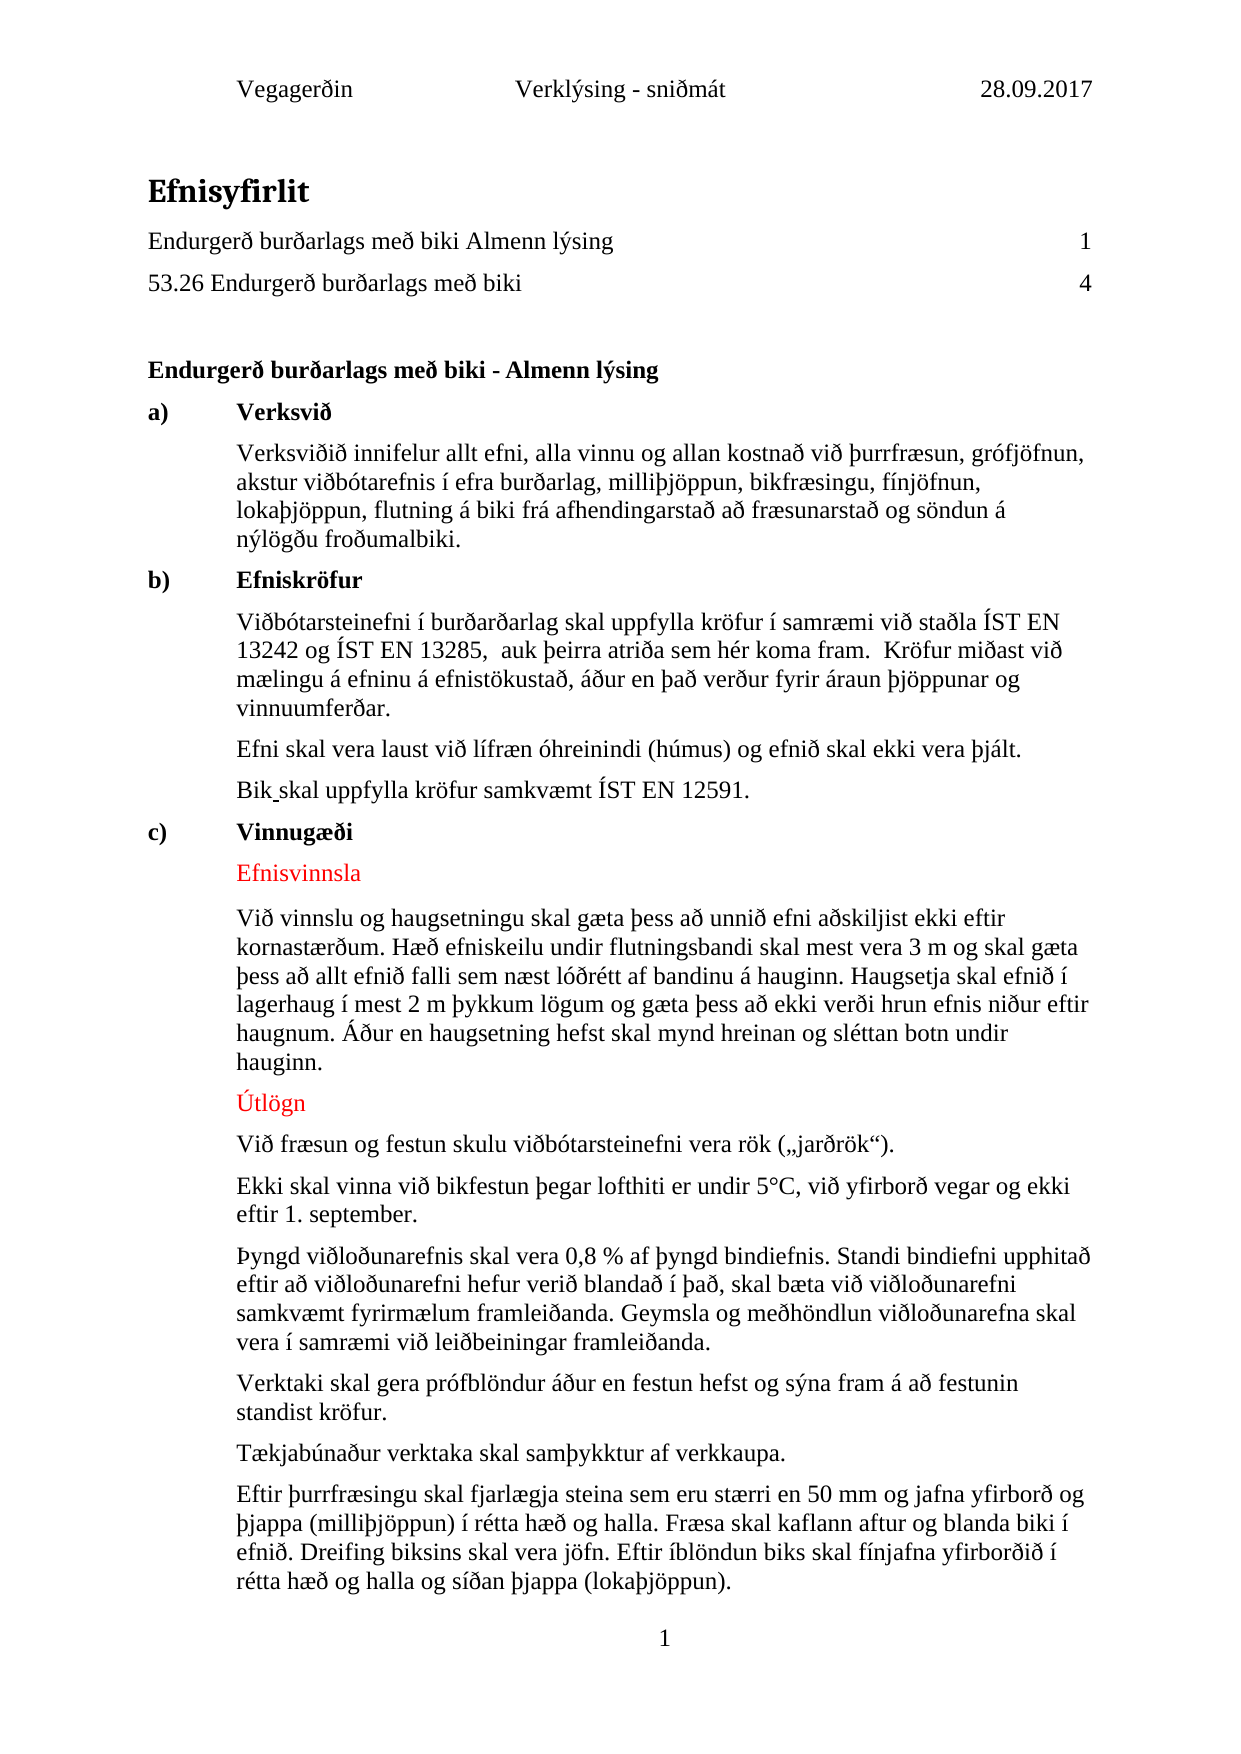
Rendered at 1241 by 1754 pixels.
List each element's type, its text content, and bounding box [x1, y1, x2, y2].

text Verktaki skal gera prófblöndur áður en festun hefst og sýna fram á að festunin standist kröfur. [236, 1368, 1093, 1426]
text Endurgerð burðarlags með biki - Almenn lýsing [148, 355, 1088, 384]
text Útlögn [236, 1088, 1093, 1117]
text Verksviðið innifelur allt efni, alla vinnu og allan kostnað við þurrfræsun, grófjöfnun, akstur viðbótarefnis í efra burðarlag, milliþjöppun, bikfræsingu, fínjöfnun, lokaþjöppun, flutning á biki frá afhendingarstað að fræsunarstað og söndun á nýlögðu froðumalbiki. [236, 438, 1093, 553]
text Ekki skal vinna við bikfestun þegar lofthiti er undir 5°C, við yfirborð vegar og ekki eftir 1. september. [236, 1171, 1093, 1228]
text Viðbótarsteinefni í burðarðarlag skal uppfylla kröfur í samræmi við staðla ÍST EN 13242 og ÍST EN 13285, auk þeirra atriða sem hér koma fram. Kröfur miðast við mælingu á efninu á efnistökustað, áður en það verður fyrir áraun þjöppunar og vinnuumferðar. [236, 607, 1093, 722]
text a) Verksvið [148, 397, 1093, 425]
text Við vinnslu og haugsetningu skal gæta þess að unnið efni aðskiljist ekki eftir kornastærðum. Hæð efniskeilu undir flutningsbandi skal mest vera 3 m og skal gæta þess að allt efnið falli sem næst lóðrétt af bandinu á hauginn. Haugsetja skal efnið í lagerhaug í mest 2 m þykkum lögum og gæta þess að ekki verði hrun efnis niður eftir haugnum. Áður en haugsetning hefst skal mynd hreinan og sléttan botn undir hauginn. [236, 903, 1093, 1076]
text Eftir þurrfræsingu skal fjarlægja steina sem eru stærri en 50 mm og jafna yfirborð og þjappa (milliþjöppun) í rétta hæð og halla. Fræsa skal kaflann aftur og blanda biki í efnið. Dreifing biksins skal vera jöfn. Eftir íblöndun biks skal fínjafna yfirborðið í rétta hæð og halla og síðan þjappa (lokaþjöppun). [236, 1479, 1093, 1594]
text Þyngd viðloðunarefnis skal vera 0,8 % af þyngd bindiefnis. Standi bindiefni upphitað eftir að viðloðunarefni hefur verið blandað í það, skal bæta við viðloðunarefni samkvæmt fyrirmælum framleiðanda. Geymsla og meðhöndlun viðloðunarefna skal vera í samræmi við leiðbeiningar framleiðanda. [236, 1241, 1093, 1356]
text c) Vinnugæði [148, 817, 1093, 845]
text Efnisvinnsla [236, 858, 1093, 887]
text Bik skal uppfylla kröfur samkvæmt ÍST EN 12591. [236, 775, 1093, 804]
text Við fræsun og festun skulu viðbótarsteinefni vera rök („jarðrök“). [236, 1129, 1093, 1158]
text Efni skal vera laust við lífræn óhreinindi (húmus) og efnið skal ekki vera þjált. [236, 734, 1093, 763]
text Tækjabúnaður verktaka skal samþykktur af verkkaupa. [236, 1438, 1093, 1467]
text b) Efniskröfur [148, 565, 1093, 594]
